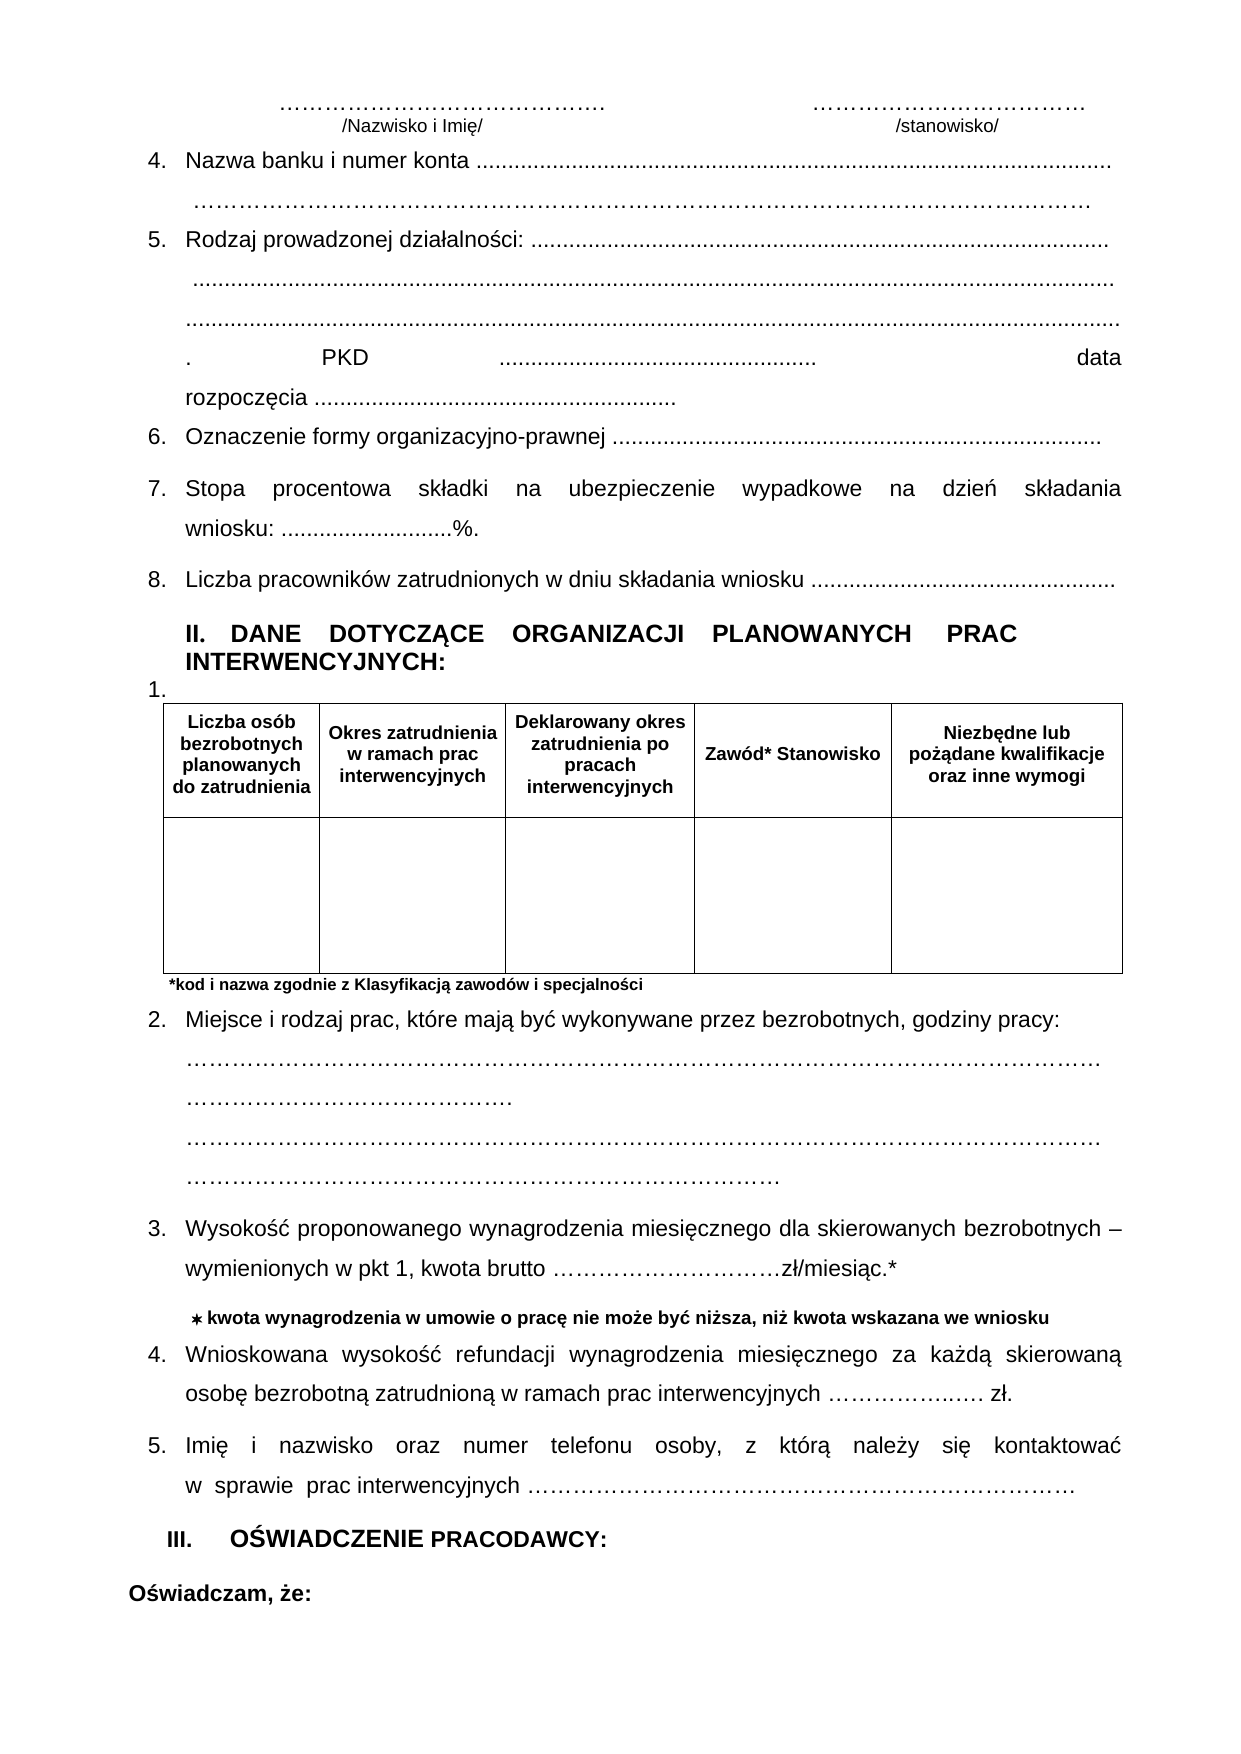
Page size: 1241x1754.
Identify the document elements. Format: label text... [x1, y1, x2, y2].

text II. DANE DOTYCZĄCE ORGANIZACJI PLANOWANYCH PRAC INTERWENCYJNYCH: [185, 618, 1137, 676]
table_cell [506, 818, 694, 973]
table_cell [164, 818, 319, 973]
list Liczba pracowników zatrudnionych w dniu składania wniosku ................................................ [148, 566, 1122, 593]
text *kod i nazwa zgodnie z Klasyfikacją zawodów i specjalności [162, 974, 1122, 993]
list Nazwa banku i numer konta .................................................................................................... [148, 147, 1122, 174]
table_header Zawód* Stanowisko [695, 704, 891, 817]
list Stopa procentowa składki na ubezpieczenie wypadkowe na dzień składania wniosku: ...........................%. [148, 475, 1122, 541]
text kwota wynagrodzenia w umowie o pracę nie może być niższa, niż kwota wskazana we wniosku [192, 1307, 1122, 1328]
text ……………………………………………………………………………………………….……… [185, 187, 1122, 213]
table_header Deklarowany okres zatrudnienia po pracach interwencyjnych [506, 704, 694, 817]
table_header Liczba osób bezrobotnych planowanych do zatrudnienia [164, 704, 319, 817]
text Oświadczam, że: [128, 1579, 1122, 1606]
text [259, 115, 1122, 137]
list Imię i nazwisko oraz numer telefonu osoby, z którą należy się kontaktować w sprawie prac interwencyjnych ……………………………………………………………… [148, 1432, 1122, 1498]
text ……………………………………………………………………………………………………………………………………………….……………………………………………………………………………………………………………………………………………………………………………… [185, 1045, 1122, 1190]
list Wysokość proponowanego wynagrodzenia miesięcznego dla skierowanych bezrobotnych – wymienionych w pkt 1, kwota brutto …………………………zł/miesiąc.* [148, 1215, 1122, 1281]
table_cell [892, 818, 1122, 973]
text ……………………………………. ……………………………… [223, 89, 1122, 115]
list Miejsce i rodzaj prac, które mają być wykonywane przez bezrobotnych, godziny pracy: [148, 1006, 1122, 1032]
list Rodzaj prowadzonej działalności: ........................................................................................... [148, 226, 1122, 252]
list OŚWIADCZENIE PRACODAWCY: [192, 1524, 1122, 1553]
table_header Niezbędne lub pożądane kwalifikacje oraz inne wymogi [892, 704, 1122, 817]
table_header Okres zatrudnienia w ramach prac interwencyjnych [320, 704, 505, 817]
table_cell [695, 818, 891, 973]
text ..................................................................................................................................................................................................................................................................................................... PKD .................................................. data rozpoczęcia ......................................................... [185, 265, 1122, 410]
table_cell [320, 818, 505, 973]
list Wnioskowana wysokość refundacji wynagrodzenia miesięcznego za każdą skierowaną osobę bezrobotną zatrudnioną w ramach prac interwencyjnych ……………..…. zł. [148, 1341, 1122, 1407]
list Oznaczenie formy organizacyjno-prawnej ............................................................................. [148, 423, 1122, 449]
